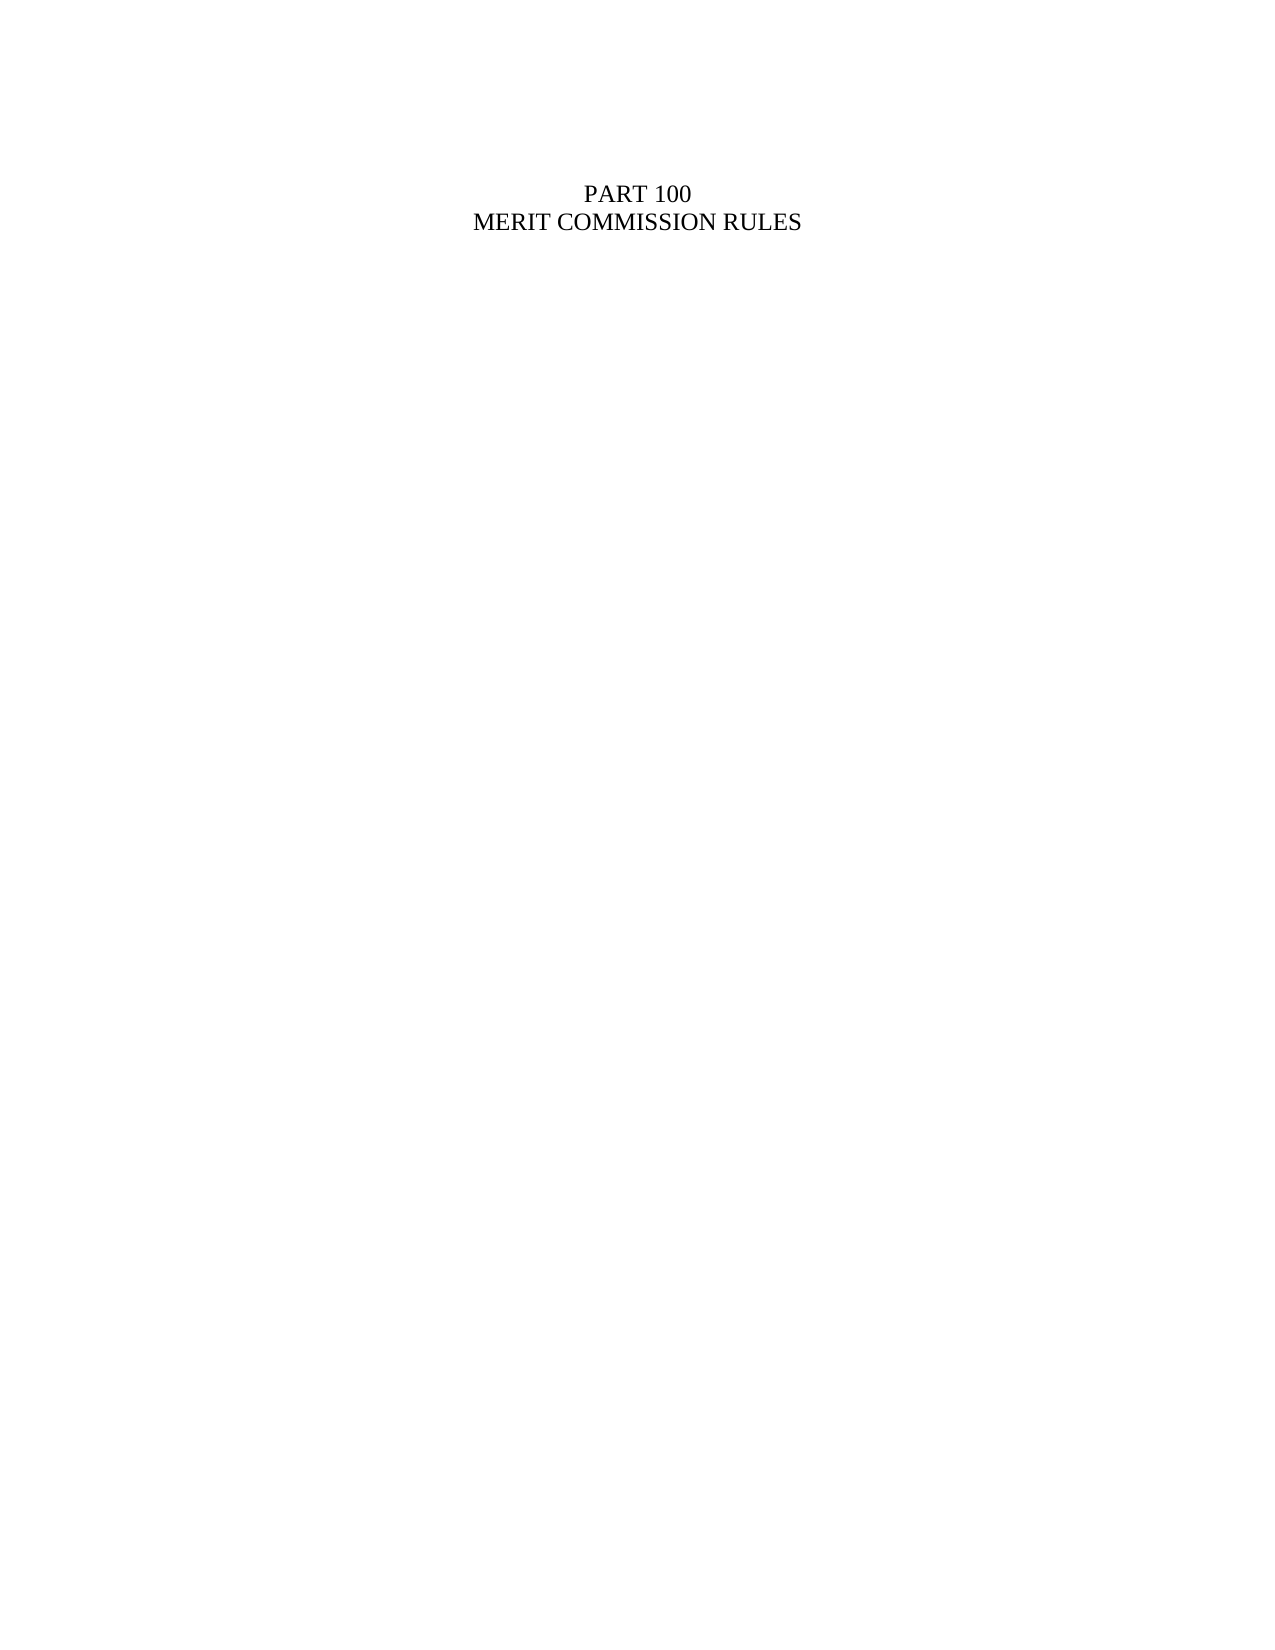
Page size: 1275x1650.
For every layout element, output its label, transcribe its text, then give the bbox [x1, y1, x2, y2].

text MERIT COMMISSION RULES [150, 207, 1125, 236]
text PART 100 [150, 179, 1125, 207]
